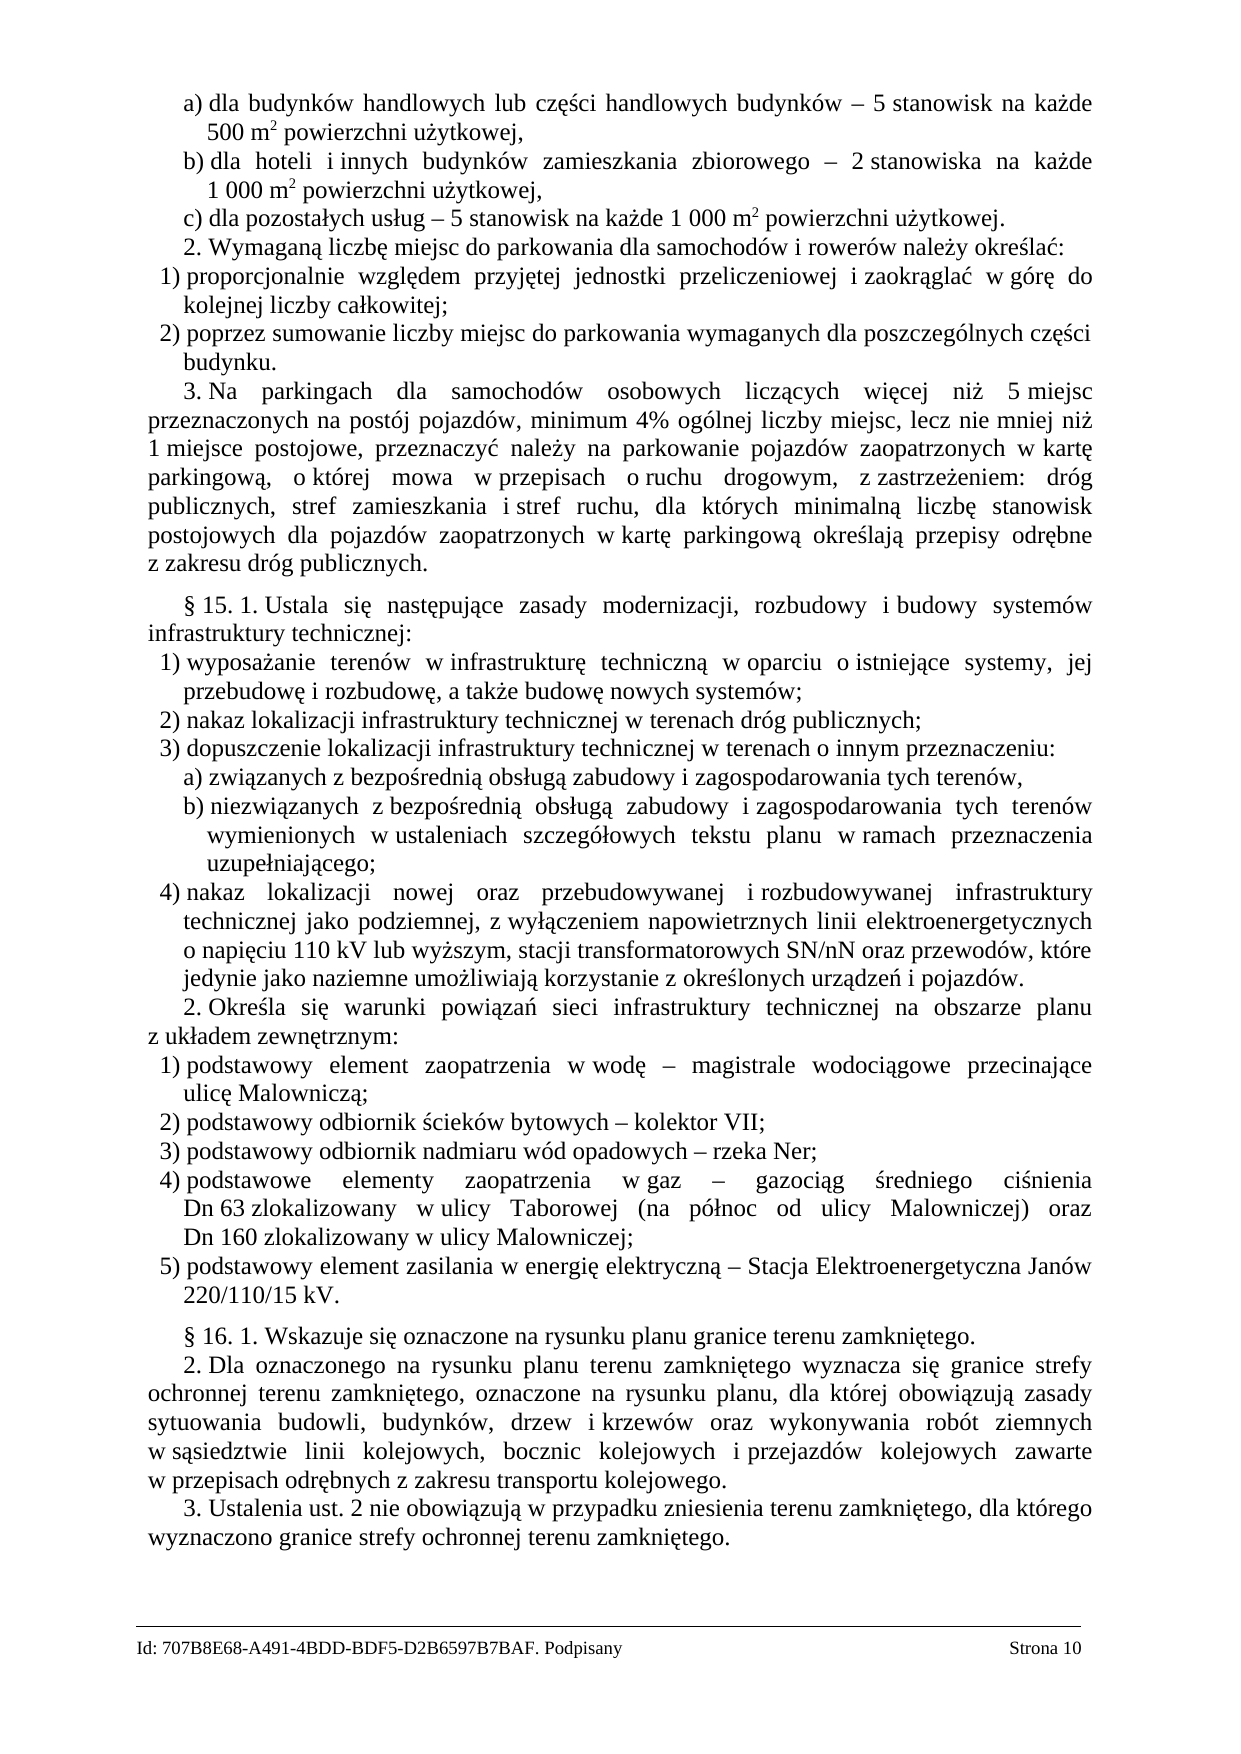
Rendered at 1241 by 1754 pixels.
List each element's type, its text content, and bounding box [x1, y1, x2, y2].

text 2. Dla oznaczonego na rysunku planu terenu zamkniętego wyznacza się granice strefy ochronnej terenu zamkniętego, oznaczone na rysunku planu, dla której obowiązują zasady sytuowania budowli, budynków, drzew i krzewów oraz wykonywania robót ziemnych w sąsiedztwie linii kolejowych, bocznic kolejowych i przejazdów kolejowych zawarte w przepisach odrębnych z zakresu transportu kolejowego. [148, 1350, 1093, 1493]
text b) niezwiązanych z bezpośrednią obsługą zabudowy i zagospodarowania tych terenów wymienionych w ustaleniach szczegółowych tekstu planu w ramach przeznaczenia uzupełniającego; [183, 791, 1093, 877]
text § 15. 1. Ustala się następujące zasady modernizacji, rozbudowy i budowy systemów infrastruktury technicznej: [148, 590, 1093, 647]
text a) dla budynków handlowych lub części handlowych budynków – 5 stanowisk na każde 500 m2 powierzchni użytkowej, [183, 88, 1093, 146]
text 2. Wymaganą liczbę miejsc do parkowania dla samochodów i rowerów należy określać: [148, 232, 1093, 261]
text 4) nakaz lokalizacji nowej oraz przebudowywanej i rozbudowywanej infrastruktury technicznej jako podziemnej, z wyłączeniem napowietrznych linii elektroenergetycznych o napięciu 110 kV lub wyższym, stacji transformatorowych SN/nN oraz przewodów, które jedynie jako naziemne umożliwiają korzystanie z określonych urządzeń i pojazdów. [159, 877, 1093, 992]
text 1) proporcjonalnie względem przyjętej jednostki przeliczeniowej i zaokrąglać w górę do kolejnej liczby całkowitej; [159, 261, 1093, 318]
text 2. Określa się warunki powiązań sieci infrastruktury technicznej na obszarze planu z układem zewnętrznym: [148, 992, 1093, 1050]
text § 16. 1. Wskazuje się oznaczone na rysunku planu granice terenu zamkniętego. [148, 1321, 1093, 1350]
text 5) podstawowy element zasilania w energię elektryczną – Stacja Elektroenergetyczna Janów 220/110/15 kV. [159, 1251, 1093, 1308]
text b) dla hoteli i innych budynków zamieszkania zbiorowego – 2 stanowiska na każde 1 000 m2 powierzchni użytkowej, [183, 146, 1093, 203]
text 3. Na parkingach dla samochodów osobowych liczących więcej niż 5 miejsc przeznaczonych na postój pojazdów, minimum 4% ogólnej liczby miejsc, lecz nie mniej niż 1 miejsce postojowe, przeznaczyć należy na parkowanie pojazdów zaopatrzonych w kartę parkingową, o której mowa w przepisach o ruchu drogowym, z zastrzeżeniem: dróg publicznych, stref zamieszkania i stref ruchu, dla których minimalną liczbę stanowisk postojowych dla pojazdów zaopatrzonych w kartę parkingową określają przepisy odrębne z zakresu dróg publicznych. [148, 376, 1093, 577]
text 4) podstawowe elementy zaopatrzenia w gaz – gazociąg średniego ciśnienia Dn 63 zlokalizowany w ulicy Taborowej (na północ od ulicy Malowniczej) oraz Dn 160 zlokalizowany w ulicy Malowniczej; [159, 1165, 1093, 1251]
text c) dla pozostałych usług – 5 stanowisk na każde 1 000 m2 powierzchni użytkowej. [183, 203, 1093, 232]
text 2) poprzez sumowanie liczby miejsc do parkowania wymaganych dla poszczególnych części budynku. [159, 318, 1093, 376]
text 1) wyposażanie terenów w infrastrukturę techniczną w oparciu o istniejące systemy, jej przebudowę i rozbudowę, a także budowę nowych systemów; [159, 647, 1093, 705]
text 3. Ustalenia ust. 2 nie obowiązują w przypadku zniesienia terenu zamkniętego, dla którego wyznaczono granice strefy ochronnej terenu zamkniętego. [148, 1493, 1093, 1551]
text 3) dopuszczenie lokalizacji infrastruktury technicznej w terenach o innym przeznaczeniu: [159, 733, 1093, 762]
text 2) podstawowy odbiornik ścieków bytowych – kolektor VII; [159, 1107, 1093, 1136]
text a) związanych z bezpośrednią obsługą zabudowy i zagospodarowania tych terenów, [183, 762, 1093, 791]
text 3) podstawowy odbiornik nadmiaru wód opadowych – rzeka Ner; [159, 1136, 1093, 1165]
text 2) nakaz lokalizacji infrastruktury technicznej w terenach dróg publicznych; [159, 705, 1093, 733]
text 1) podstawowy element zaopatrzenia w wodę – magistrale wodociągowe przecinające ulicę Malowniczą; [159, 1050, 1093, 1107]
